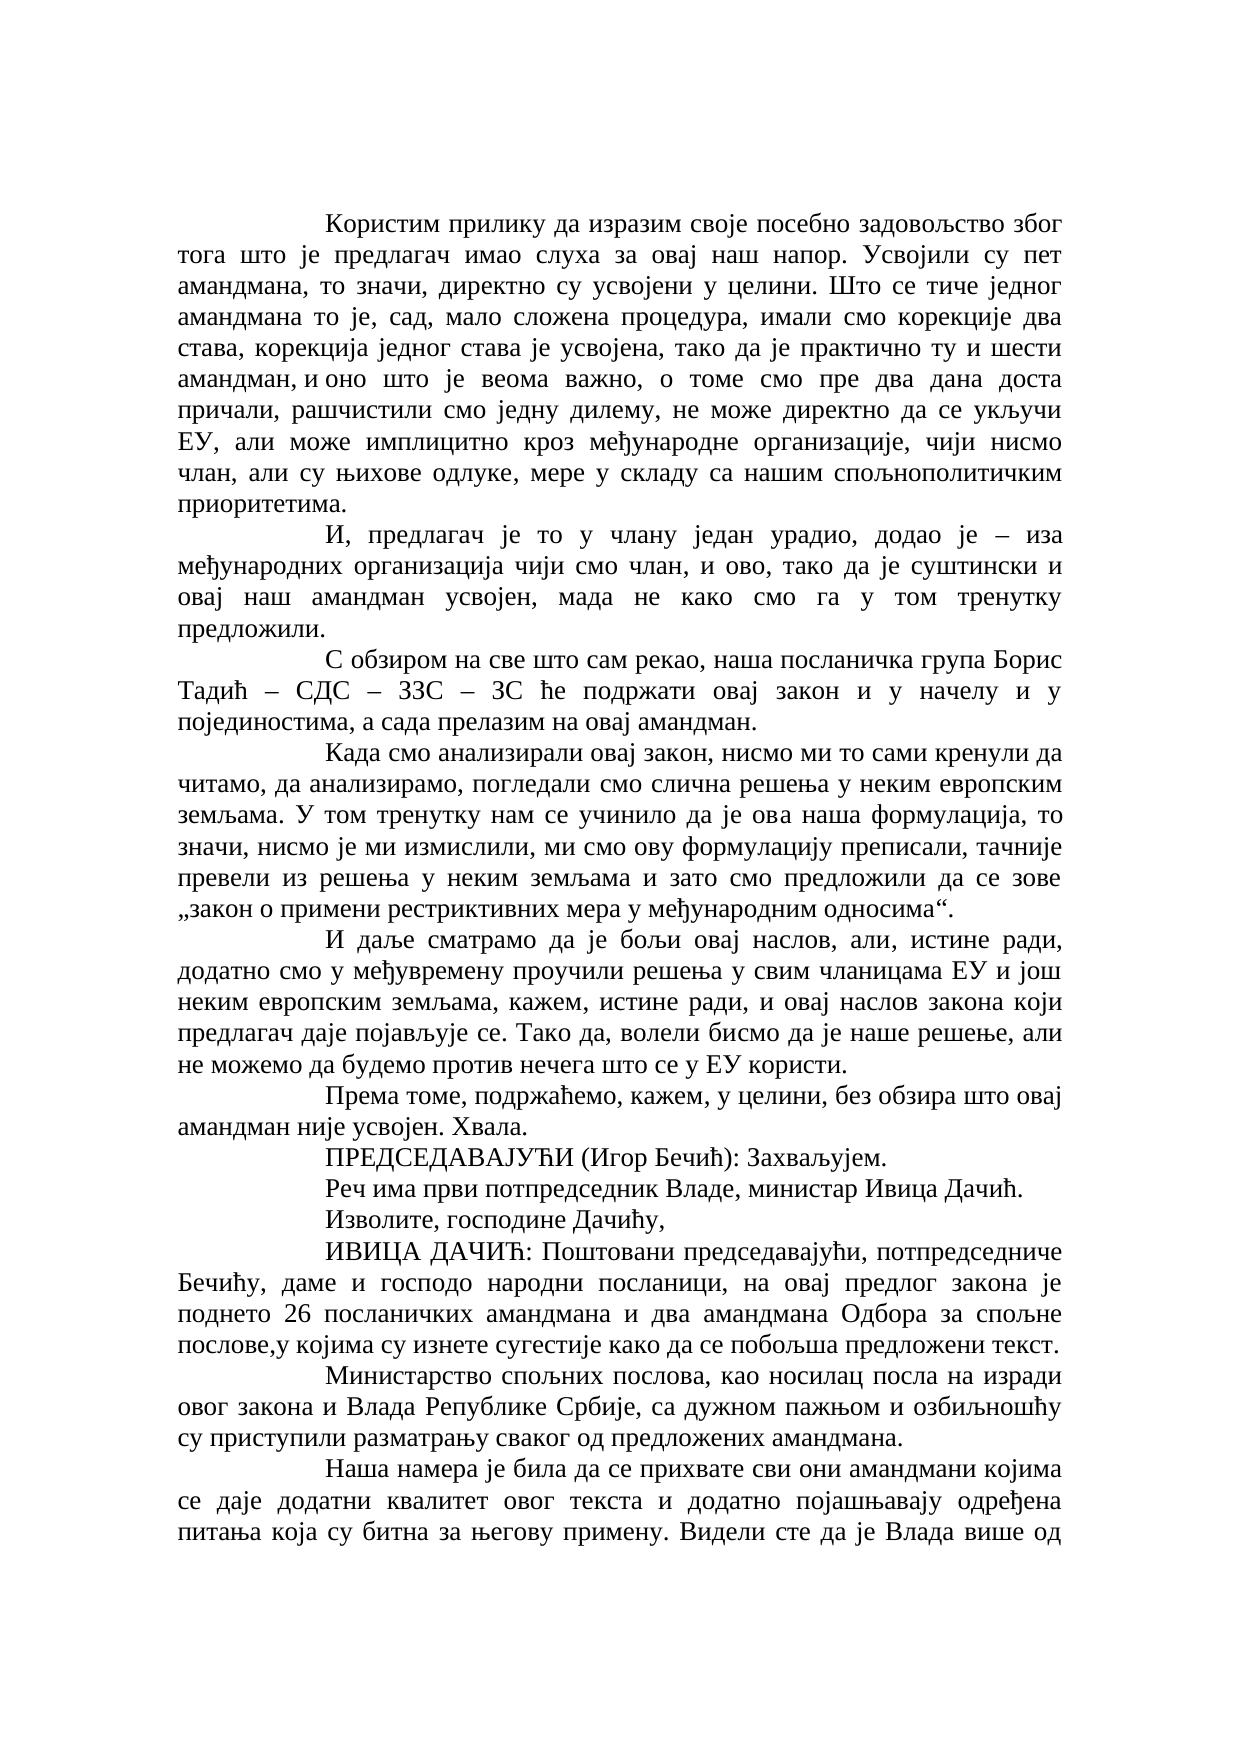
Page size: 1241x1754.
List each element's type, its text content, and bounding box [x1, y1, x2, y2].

text И даље сматрамо да је бољи овај наслов, али, истине ради, додатно смо у међувремену проучили решења у свим чланицама ЕУ и још неким европским земљама, кажем, истине ради, и овај наслов закона који предлагач даје појављује се. Тако да, волели бисмо да је наше решење, али не можемо да будемо против нечега што се у ЕУ користи. [177, 923, 1063, 1079]
text Када смо анализирали овај закон, нисмо ми то сами кренули да читамо, да анализирамо, погледали смо слична решења у неким европским земљама. У том тренутку нам се учинило да је ова наша формулација, то значи, нисмо је ми измислили, ми смо ову формулацију преписали, тачније превели из решења у неким земљама и зато смо предложили да се зове „закон о примени рестриктивних мера у међународним односима“. [177, 736, 1063, 923]
text Реч има први потпредседник Владе, министар Ивица Дачић. [177, 1172, 1063, 1203]
text С обзиром на све што сам рекао, наша посланичка група Борис Тадић – СДС – ЗЗС – ЗС ће подржати овај закон и у начелу и у појединостима, а сада прелазим на овај амандман. [177, 643, 1063, 736]
text Користим прилику да изразим своје посебно задовољство због тога што је предлагач имао слуха за овај наш напор. Усвојили су пет амандмана, то значи, директно су усвојени у целини. Што се тиче једног амандмана то је, сад, мало сложена процедура, имали смо корекције два става, корекција једног става је усвојена, тако да је практично ту и шести амандман, и оно што је веома важно, о томе смо пре два дана доста причали, рашчистили смо једну дилему, не може директно да се укључи ЕУ, али може имплицитно кроз међународне организације, чији нисмо члан, али су њихове одлуке, мере у складу са нашим спољнополитичким приоритетима. [177, 207, 1063, 518]
text ПРЕДСЕДАВАЈУЋИ (Игор Бечић): Захваљујем. [177, 1141, 1063, 1172]
text ИВИЦА ДАЧИЋ: Поштовани председавајући, потпредседниче Бечићу, даме и господо народни посланици, на овај предлог закона је поднето 26 посланичких амандмана и два амандмана Одбора за спољне послове,у којима су изнете сугестије како да се побољша предложени текст. [177, 1234, 1063, 1359]
text Изволите, господине Дачићу, [177, 1203, 1063, 1234]
text Према томе, подржаћемо, кажем, у целини, без обзира што овај амандман није усвојен. Хвала. [177, 1079, 1063, 1141]
text И, предлагач је то у члану један урадио, додао је – иза међународних организација чији смо члан, и ово, тако да је суштински и овај наш амандман усвојен, мада не како смо га у том тренутку предложили. [177, 518, 1063, 643]
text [177, 1453, 1063, 1546]
text Министарство спољних послова, као носилац посла на изради овог закона и Влада Републике Србије, са дужном пажњом и озбиљношћу су приступили разматрању сваког од предложених амандмана. [177, 1359, 1063, 1453]
